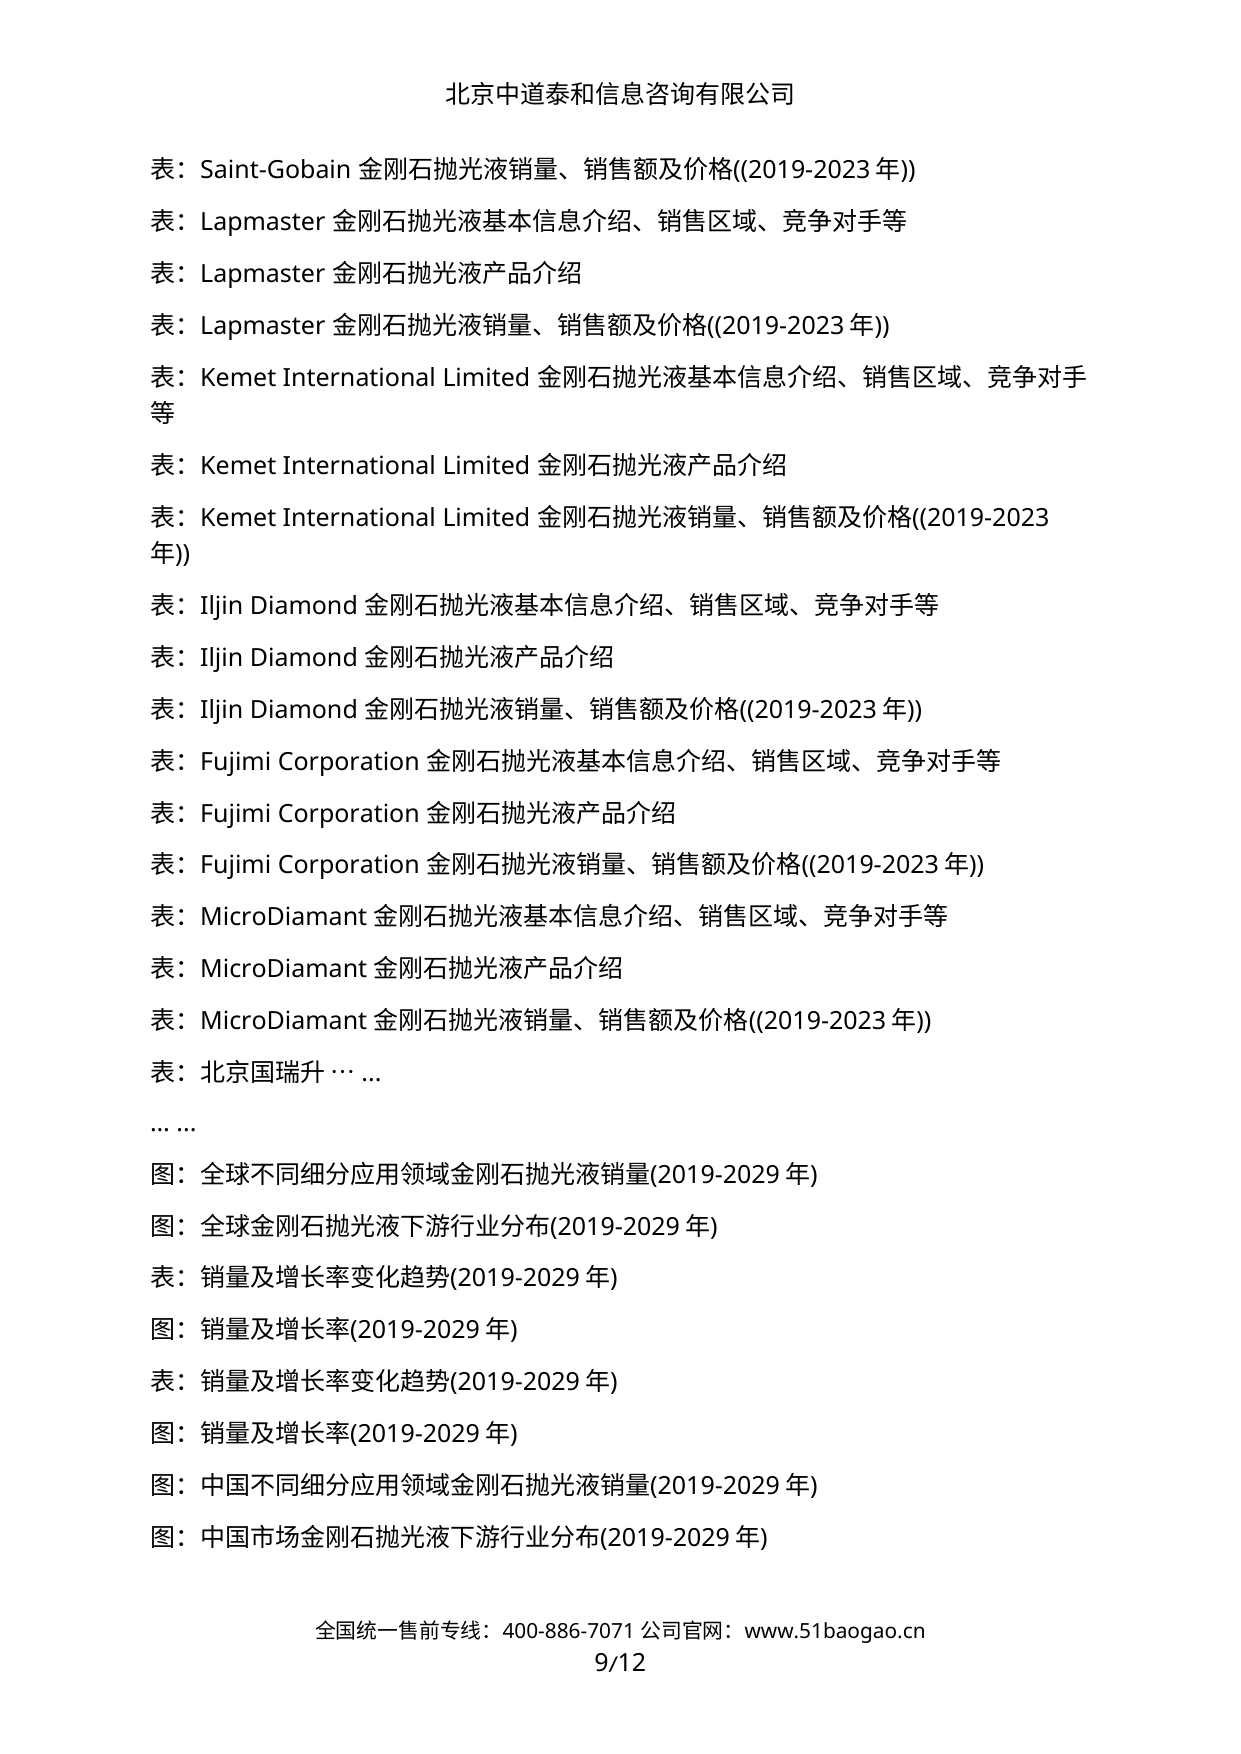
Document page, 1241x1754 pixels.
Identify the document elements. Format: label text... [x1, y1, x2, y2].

text 图：销量及增长率(2019-2029年) [150, 1413, 1090, 1450]
text 图：销量及增长率(2019-2029年) [150, 1310, 1090, 1346]
text 表：销量及增长率变化趋势(2019-2029年) [150, 1258, 1090, 1294]
text 表：Lapmaster 金刚石抛光液产品介绍 [150, 254, 1090, 290]
text 图：全球不同细分应用领域金刚石抛光液销量(2019-2029年) [150, 1154, 1090, 1190]
text 图：全球金刚石抛光液下游行业分布(2019-2029年) [150, 1206, 1090, 1242]
text 表：销量及增长率变化趋势(2019-2029年) [150, 1362, 1090, 1398]
text 图：中国不同细分应用领域金刚石抛光液销量(2019-2029年) [150, 1465, 1090, 1502]
text 表：Fujimi Corporation 金刚石抛光液基本信息介绍、销售区域、竞争对手等 [150, 741, 1090, 777]
text 表：Kemet International Limited 金刚石抛光液基本信息介绍、销售区域、竞争对手等 [150, 357, 1090, 430]
text 表：Iljin Diamond 金刚石抛光液产品介绍 [150, 637, 1090, 674]
text 表：Kemet International Limited 金刚石抛光液产品介绍 [150, 446, 1090, 482]
text 表：Kemet International Limited 金刚石抛光液销量、销售额及价格((2019-2023年)) [150, 497, 1090, 570]
text 表：Fujimi Corporation 金刚石抛光液销量、销售额及价格((2019-2023年)) [150, 845, 1090, 881]
text 表：MicroDiamant 金刚石抛光液产品介绍 [150, 949, 1090, 985]
text 表：Iljin Diamond 金刚石抛光液销量、销售额及价格((2019-2023年)) [150, 689, 1090, 726]
text 表：MicroDiamant 金刚石抛光液基本信息介绍、销售区域、竞争对手等 [150, 897, 1090, 933]
text 表：Iljin Diamond 金刚石抛光液基本信息介绍、销售区域、竞争对手等 [150, 586, 1090, 622]
text 表：Fujimi Corporation 金刚石抛光液产品介绍 [150, 793, 1090, 829]
text 表：Saint-Gobain 金刚石抛光液销量、销售额及价格((2019-2023年)) [150, 150, 1090, 186]
text 表：北京国瑞升 … ... [150, 1052, 1090, 1089]
text 表：Lapmaster 金刚石抛光液基本信息介绍、销售区域、竞争对手等 [150, 202, 1090, 238]
text 表：Lapmaster 金刚石抛光液销量、销售额及价格((2019-2023年)) [150, 306, 1090, 342]
text … ... [150, 1104, 1090, 1138]
text 图：中国市场金刚石抛光液下游行业分布(2019-2029年) [150, 1517, 1090, 1553]
text 表：MicroDiamant 金刚石抛光液销量、销售额及价格((2019-2023年)) [150, 1001, 1090, 1037]
